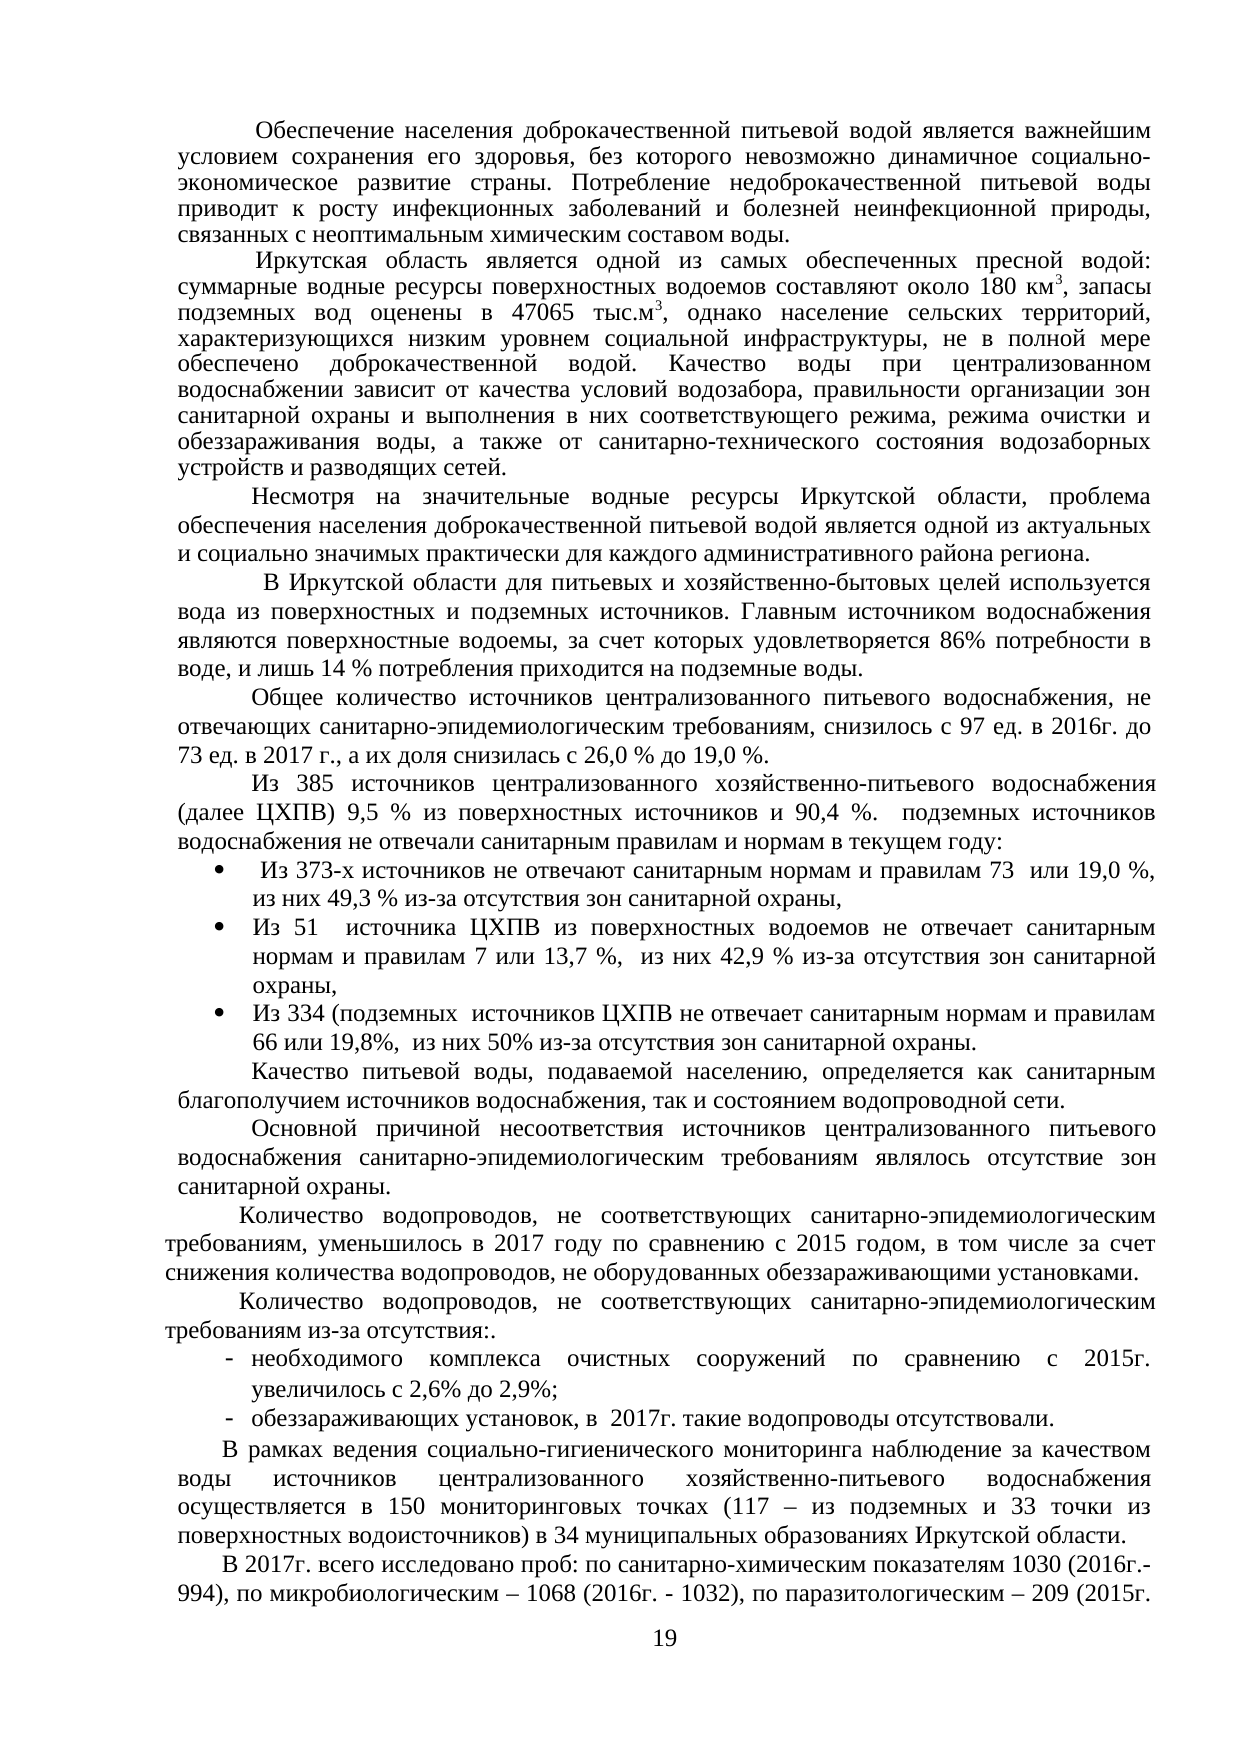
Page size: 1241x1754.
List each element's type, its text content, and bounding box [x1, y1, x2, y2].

text Общее количество источников централизованного питьевого водоснабжения, не отвечающих санитарно-эпидемиологическим требованиям, снизилось с 97 ед. в 2016г. до 73 ед. в 2017 г., а их доля снизилась с 26,0 % до 19,0 %. [177, 682, 1152, 768]
text Основной причиной несоответствия источников централизованного питьевого водоснабжения санитарно-эпидемиологическим требованиям являлось отсутствие зон санитарной охраны. [177, 1113, 1157, 1200]
list Из 334 (подземных источников ЦХПВ не отвечает санитарным нормам и правилам 66 или 19,8%, из них 50% из-за отсутствия зон санитарной охраны. [215, 998, 1157, 1056]
text Количество водопроводов, не соответствующих санитарно-эпидемиологическим требованиям из-за отсутствия:. [165, 1286, 1157, 1343]
list Из 51 источника ЦХПВ из поверхностных водоемов не отвечает санитарным нормам и правилам 7 или 13,7 %, из них 42,9 % из-за отсутствия зон санитарной охраны, [215, 912, 1157, 998]
text Количество водопроводов, не соответствующих санитарно-эпидемиологическим требованиям, уменьшилось в 2017 году по сравнению с 2015 годом, в том числе за счет снижения количества водопроводов, не оборудованных обеззараживающими установками. [165, 1200, 1157, 1286]
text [177, 1549, 1152, 1606]
text В Иркутской области для питьевых и хозяйственно-бытовых целей используется вода из поверхностных и подземных источников. Главным источником водоснабжения являются поверхностные водоемы, за счет которых удовлетворяется 86% потребности в воде, и лишь 14 % потребления приходится на подземные воды. [177, 567, 1152, 682]
list Из 373-х источников не отвечают санитарным нормам и правилам 73 или 19,0 %, из них 49,3 % из-за отсутствия зон санитарной охраны, [215, 855, 1157, 912]
list необходимого комплекса очистных сооружений по сравнению с 2015г. увеличилось с 2,6% до 2,9%; [222, 1343, 1152, 1403]
text Несмотря на значительные водные ресурсы Иркутской области, проблема обеспечения населения доброкачественной питьевой водой является одной из актуальных и социально значимых практически для каждого административного района региона. [177, 481, 1152, 567]
list обеззараживающих установок, в 2017г. такие водопроводы отсутствовали. [222, 1403, 1152, 1434]
text Обеспечение населения доброкачественной питьевой водой является важнейшим условием сохранения его здоровья, без которого невозможно динамичное социально-экономическое развитие страны. Потребление недоброкачественной питьевой воды приводит к росту инфекционных заболеваний и болезней неинфекционной природы, связанных с неоптимальным химическим составом воды. [177, 118, 1152, 248]
text Качество питьевой воды, подаваемой населению, определяется как санитарным благополучием источников водоснабжения, так и состоянием водопроводной сети. [177, 1056, 1157, 1113]
text В рамках ведения социально-гигиенического мониторинга наблюдение за качеством воды источников централизованного хозяйственно-питьевого водоснабжения осуществляется в 150 мониторинговых точках (117 – из подземных и 33 точки из поверхностных водоисточников) в 34 муниципальных образованиях Иркутской области. [177, 1434, 1152, 1549]
text Из 385 источников централизованного хозяйственно-питьевого водоснабжения (далее ЦХПВ) 9,5 % из поверхностных источников и 90,4 %. подземных источников водоснабжения не отвечали санитарным правилам и нормам в текущем году: [177, 768, 1157, 855]
text Иркутская область является одной из самых обеспеченных пресной водой: суммарные водные ресурсы поверхностных водоемов составляют около 180 км3, запасы подземных вод оценены в 47065 тыс.м3, однако население сельских территорий, характеризующихся низким уровнем социальной инфраструктуры, не в полной мере обеспечено доброкачественной водой. Качество воды при централизованном водоснабжении зависит от качества условий водозабора, правильности организации зон санитарной охраны и выполнения в них соответствующего режима, режима очистки и обеззараживания воды, а также от санитарно-технического состояния водозаборных устройств и разводящих сетей. [177, 248, 1152, 481]
